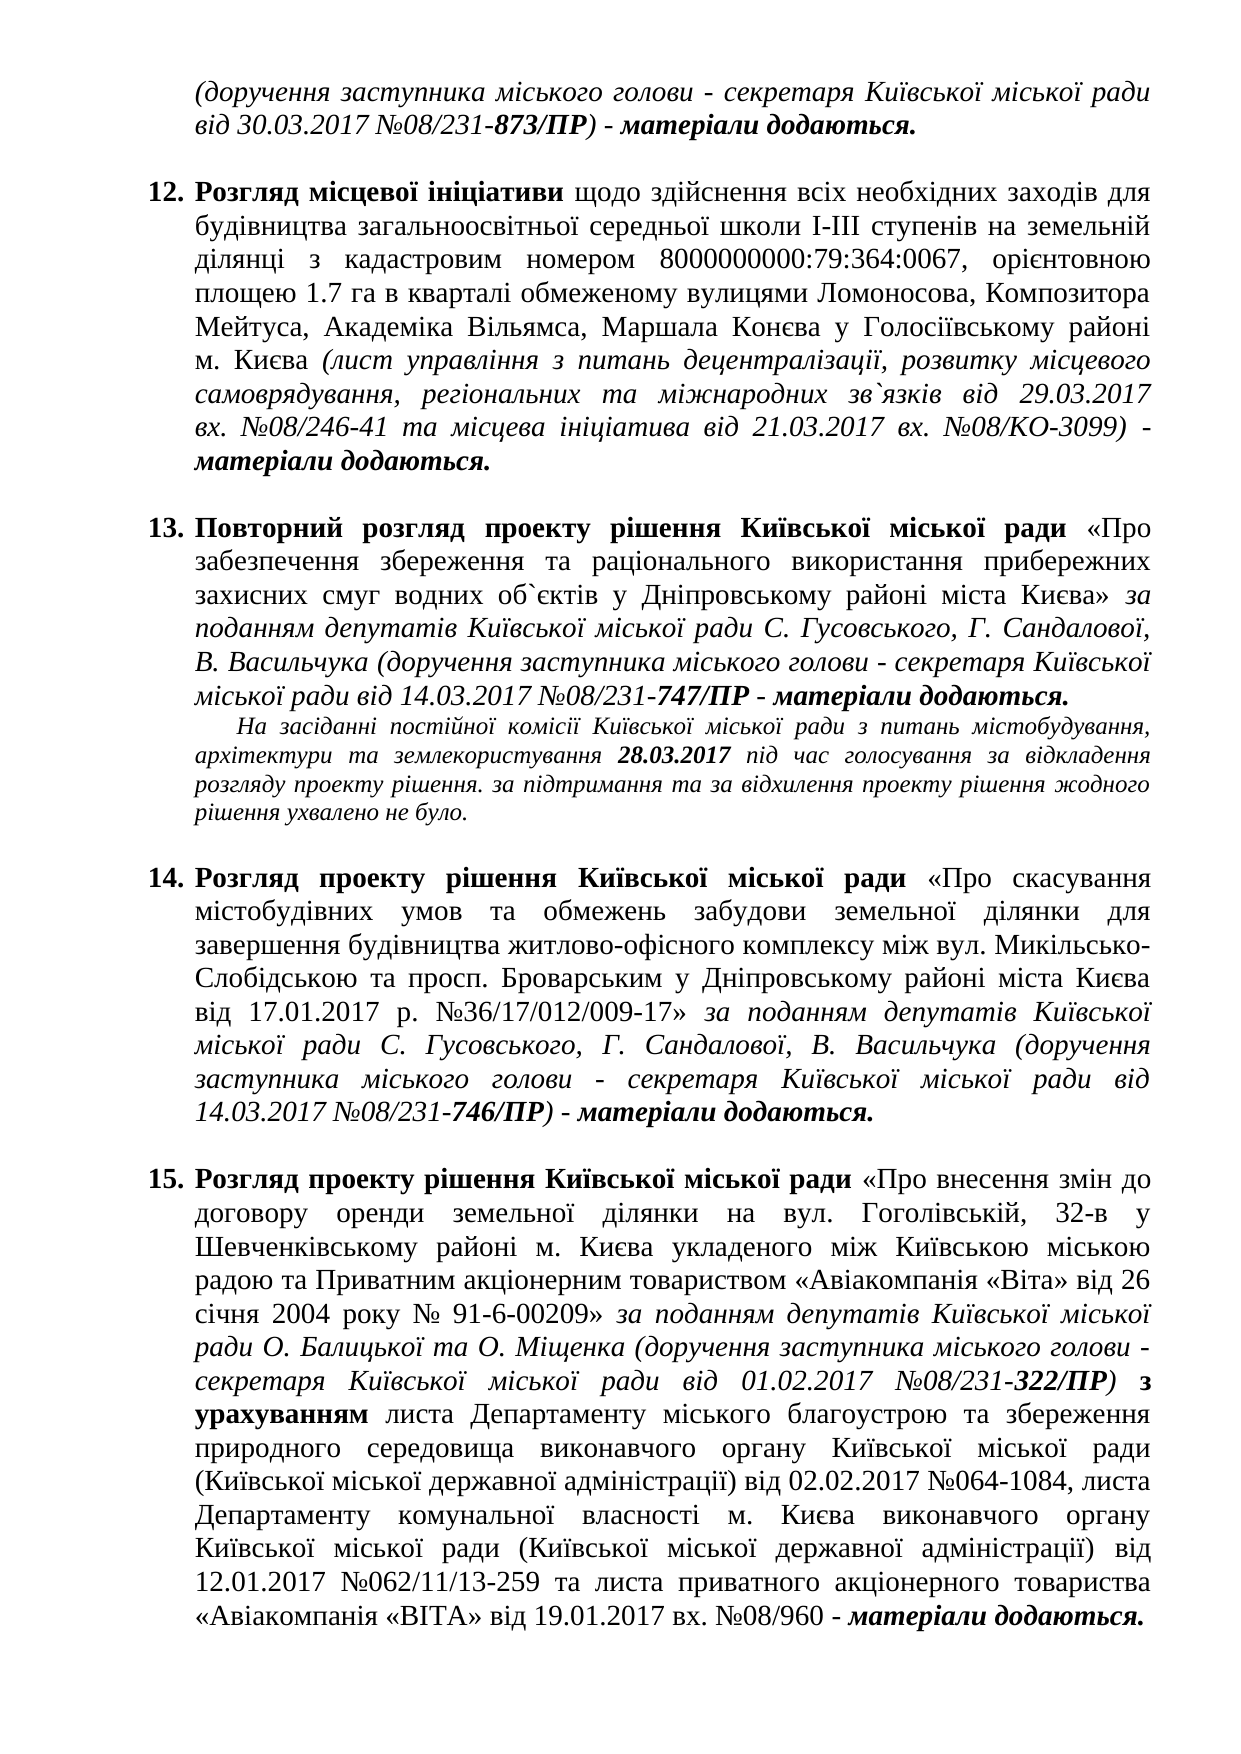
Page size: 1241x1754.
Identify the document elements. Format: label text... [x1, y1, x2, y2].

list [148, 74, 1151, 141]
text На засіданні постійної комісії Київської міської ради з питань містобудування, архітектури та землекористування 28.03.2017 під час голосування за відкладення розгляду проекту рішення. за підтримання та за відхилення проекту рішення жодного рішення ухвалено не було. [194, 711, 1151, 826]
list Повторний розгляд проекту рішення Київської міської ради «Про забезпечення збереження та раціонального використання прибережних захисних смуг водних об`єктів у Дніпровському районі міста Києва» за поданням депутатів Київської міської ради С. Гусовського, Г. Сандалової, В. Васильчука (доручення заступника міського голови - секретаря Київської міської ради від 14.03.2017 №08/231-747/ПР - матеріали додаються. [148, 510, 1151, 711]
list Розгляд проекту рішення Київської міської ради «Про внесення змін до договору оренди земельної ділянки на вул. Гоголівській, 32-в у Шевченківському районі м. Києва укладеного між Київською міською радою та Приватним акціонерним товариством «Авіакомпанія «Віта» від 26 січня 2004 року № 91-6-00209» за поданням депутатів Київської міської ради О. Балицької та О. Міщенка (доручення заступника міського голови - секретаря Київської міської ради від 01.02.2017 №08/231-322/ПР) з урахуванням листа Департаменту міського благоустрою та збереження природного середовища виконавчого органу Київської міської ради (Київської міської державної адміністрації) від 02.02.2017 №064-1084, листа Департаменту комунальної власності м. Києва виконавчого органу Київської міської ради (Київської міської державної адміністрації) від 12.01.2017 №062/11/13-259 та листа приватного акціонерного товариства «Авіакомпанія «ВІТА» від 19.01.2017 вх. №08/960 - матеріали додаються. [148, 1162, 1151, 1631]
list Розгляд проекту рішення Київської міської ради «Про скасування містобудівних умов та обмежень забудови земельної ділянки для завершення будівництва житлово-офісного комплексу між вул. Микільсько-Слобідською та просп. Броварським у Дніпровському районі міста Києва від 17.01.2017 р. №36/17/012/009-17» за поданням депутатів Київської міської ради С. Гусовського, Г. Сандалової, В. Васильчука (доручення заступника міського голови - секретаря Київської міської ради від 14.03.2017 №08/231-746/ПР) - матеріали додаються. [148, 860, 1151, 1128]
list Розгляд місцевої ініціативи щодо здійснення всіх необхідних заходів для будівництва загальноосвітньої середньої школи І-ІІІ ступенів на земельній ділянці з кадастровим номером 8000000000:79:364:0067, орієнтовною площею 1.7 га в кварталі обмеженому вулицями Ломоносова, Композитора Мейтуса, Академіка Вільямса, Маршала Конєва у Голосіївському районі м. Києва (лист управління з питань децентралізації, розвитку місцевого самоврядування, регіональних та міжнародних зв`язків від 29.03.2017 вх. №08/246-41 та місцева ініціатива від 21.03.2017 вх. №08/КО-3099) - матеріали додаються. [148, 174, 1151, 476]
